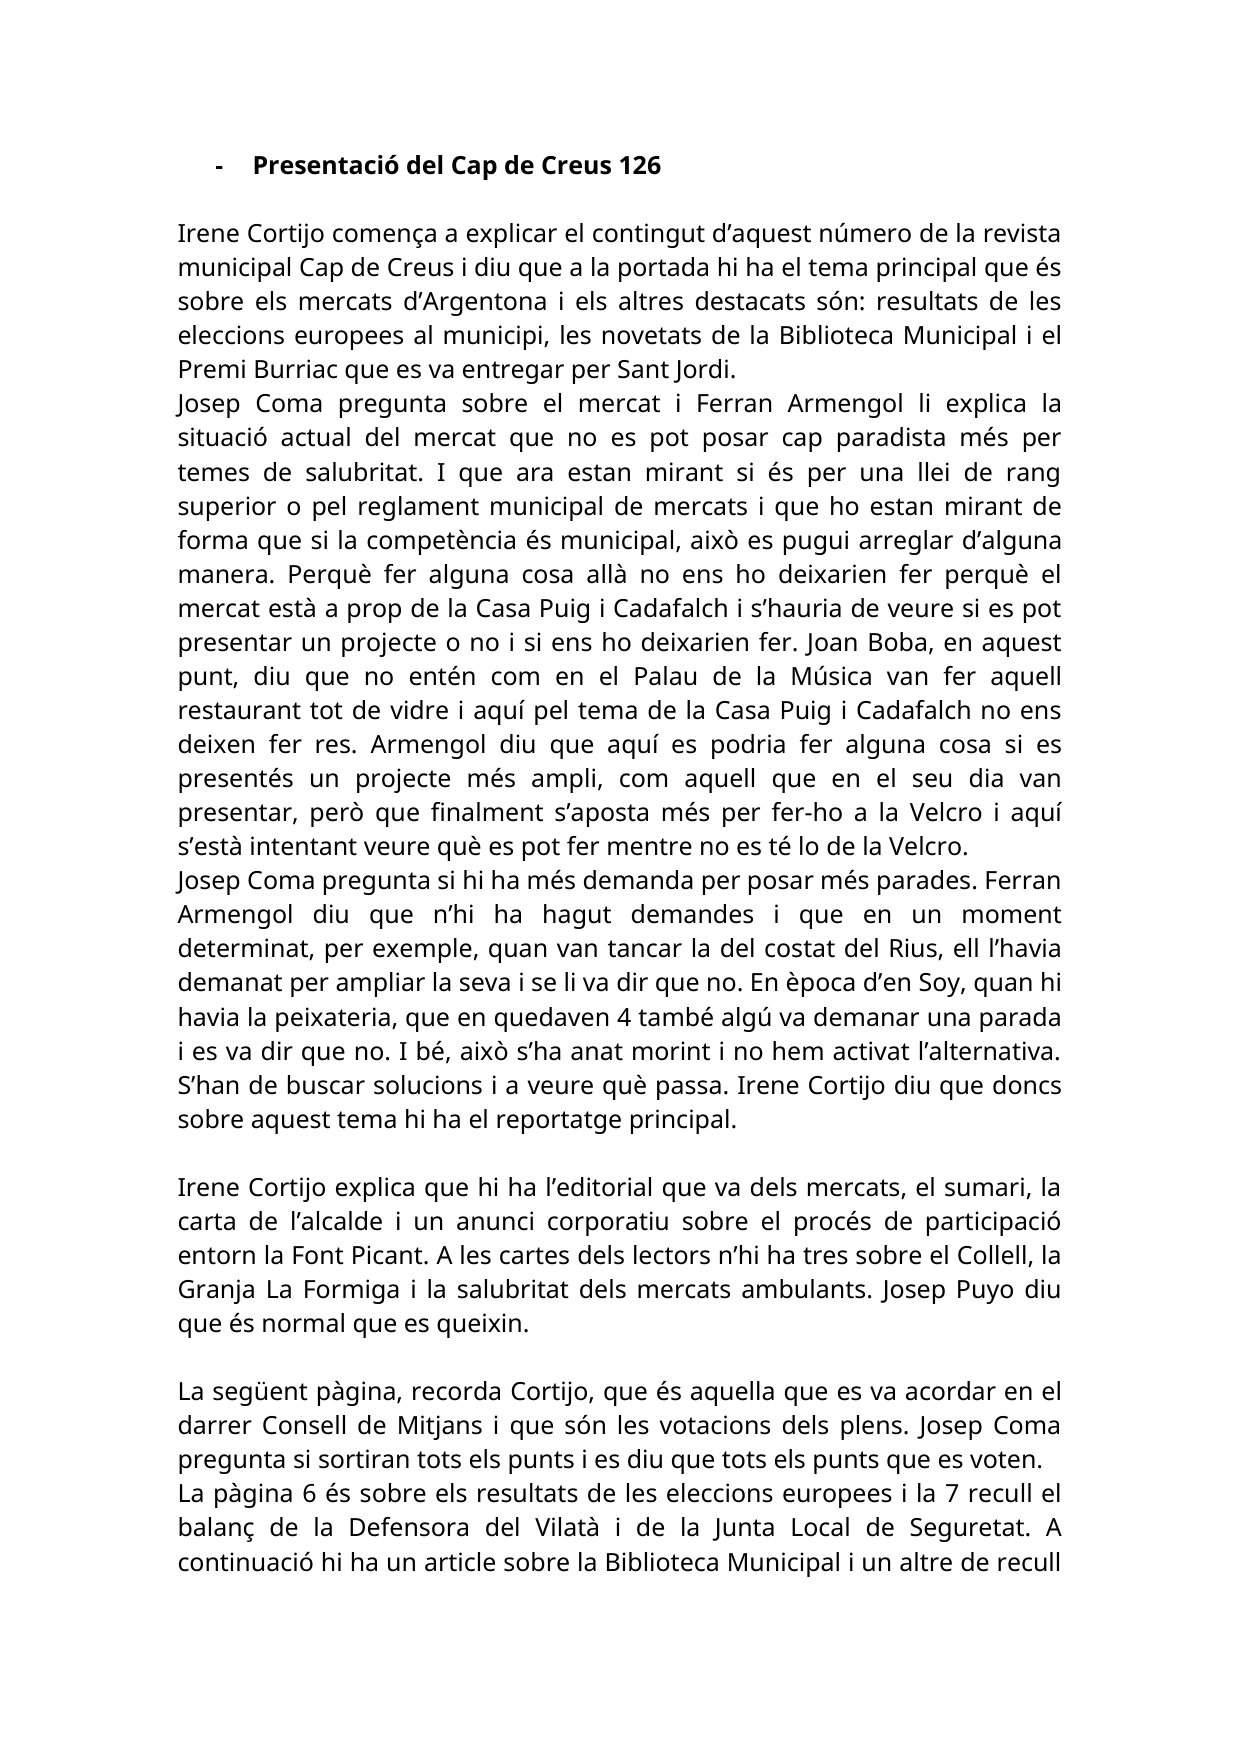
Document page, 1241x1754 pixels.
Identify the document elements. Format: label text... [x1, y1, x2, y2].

list Presentació del Cap de Creus 126 [215, 148, 1063, 182]
text Josep Coma pregunta sobre el mercat i Ferran Armengol li explica la situació actual del mercat que no es pot posar cap paradista més per temes de salubritat. I que ara estan mirant si és per una llei de rang superior o pel reglament municipal de mercats i que ho estan mirant de forma que si la competència és municipal, això es pugui arreglar d’alguna manera. Perquè fer alguna cosa allà no ens ho deixarien fer perquè el mercat està a prop de la Casa Puig i Cadafalch i s’hauria de veure si es pot presentar un projecte o no i si ens ho deixarien fer. Joan Boba, en aquest punt, diu que no entén com en el Palau de la Música van fer aquell restaurant tot de vidre i aquí pel tema de la Casa Puig i Cadafalch no ens deixen fer res. Armengol diu que aquí es podria fer alguna cosa si es presentés un projecte més ampli, com aquell que en el seu dia van presentar, però que finalment s’aposta més per fer-ho a la Velcro i aquí s’està intentant veure què es pot fer mentre no es té lo de la Velcro. [177, 386, 1063, 863]
text La següent pàgina, recorda Cortijo, que és aquella que es va acordar en el darrer Consell de Mitjans i que són les votacions dels plens. Josep Coma pregunta si sortiran tots els punts i es diu que tots els punts que es voten. [177, 1374, 1063, 1476]
text Josep Coma pregunta si hi ha més demanda per posar més parades. Ferran Armengol diu que n’hi ha hagut demandes i que en un moment determinat, per exemple, quan van tancar la del costat del Rius, ell l’havia demanat per ampliar la seva i se li va dir que no. En època d’en Soy, quan hi havia la peixateria, que en quedaven 4 també algú va demanar una parada i es va dir que no. I bé, això s’ha anat morint i no hem activat l’alternativa. S’han de buscar solucions i a veure què passa. Irene Cortijo diu que doncs sobre aquest tema hi ha el reportatge principal. [177, 863, 1063, 1135]
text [177, 1476, 1063, 1578]
text Irene Cortijo explica que hi ha l’editorial que va dels mercats, el sumari, la carta de l’alcalde i un anunci corporatiu sobre el procés de participació entorn la Font Picant. A les cartes dels lectors n’hi ha tres sobre el Collell, la Granja La Formiga i la salubritat dels mercats ambulants. Josep Puyo diu que és normal que es queixin. [177, 1169, 1063, 1340]
text Irene Cortijo comença a explicar el contingut d’aquest número de la revista municipal Cap de Creus i diu que a la portada hi ha el tema principal que és sobre els mercats d’Argentona i els altres destacats són: resultats de les eleccions europees al municipi, les novetats de la Biblioteca Municipal i el Premi Burriac que es va entregar per Sant Jordi. [177, 216, 1063, 386]
